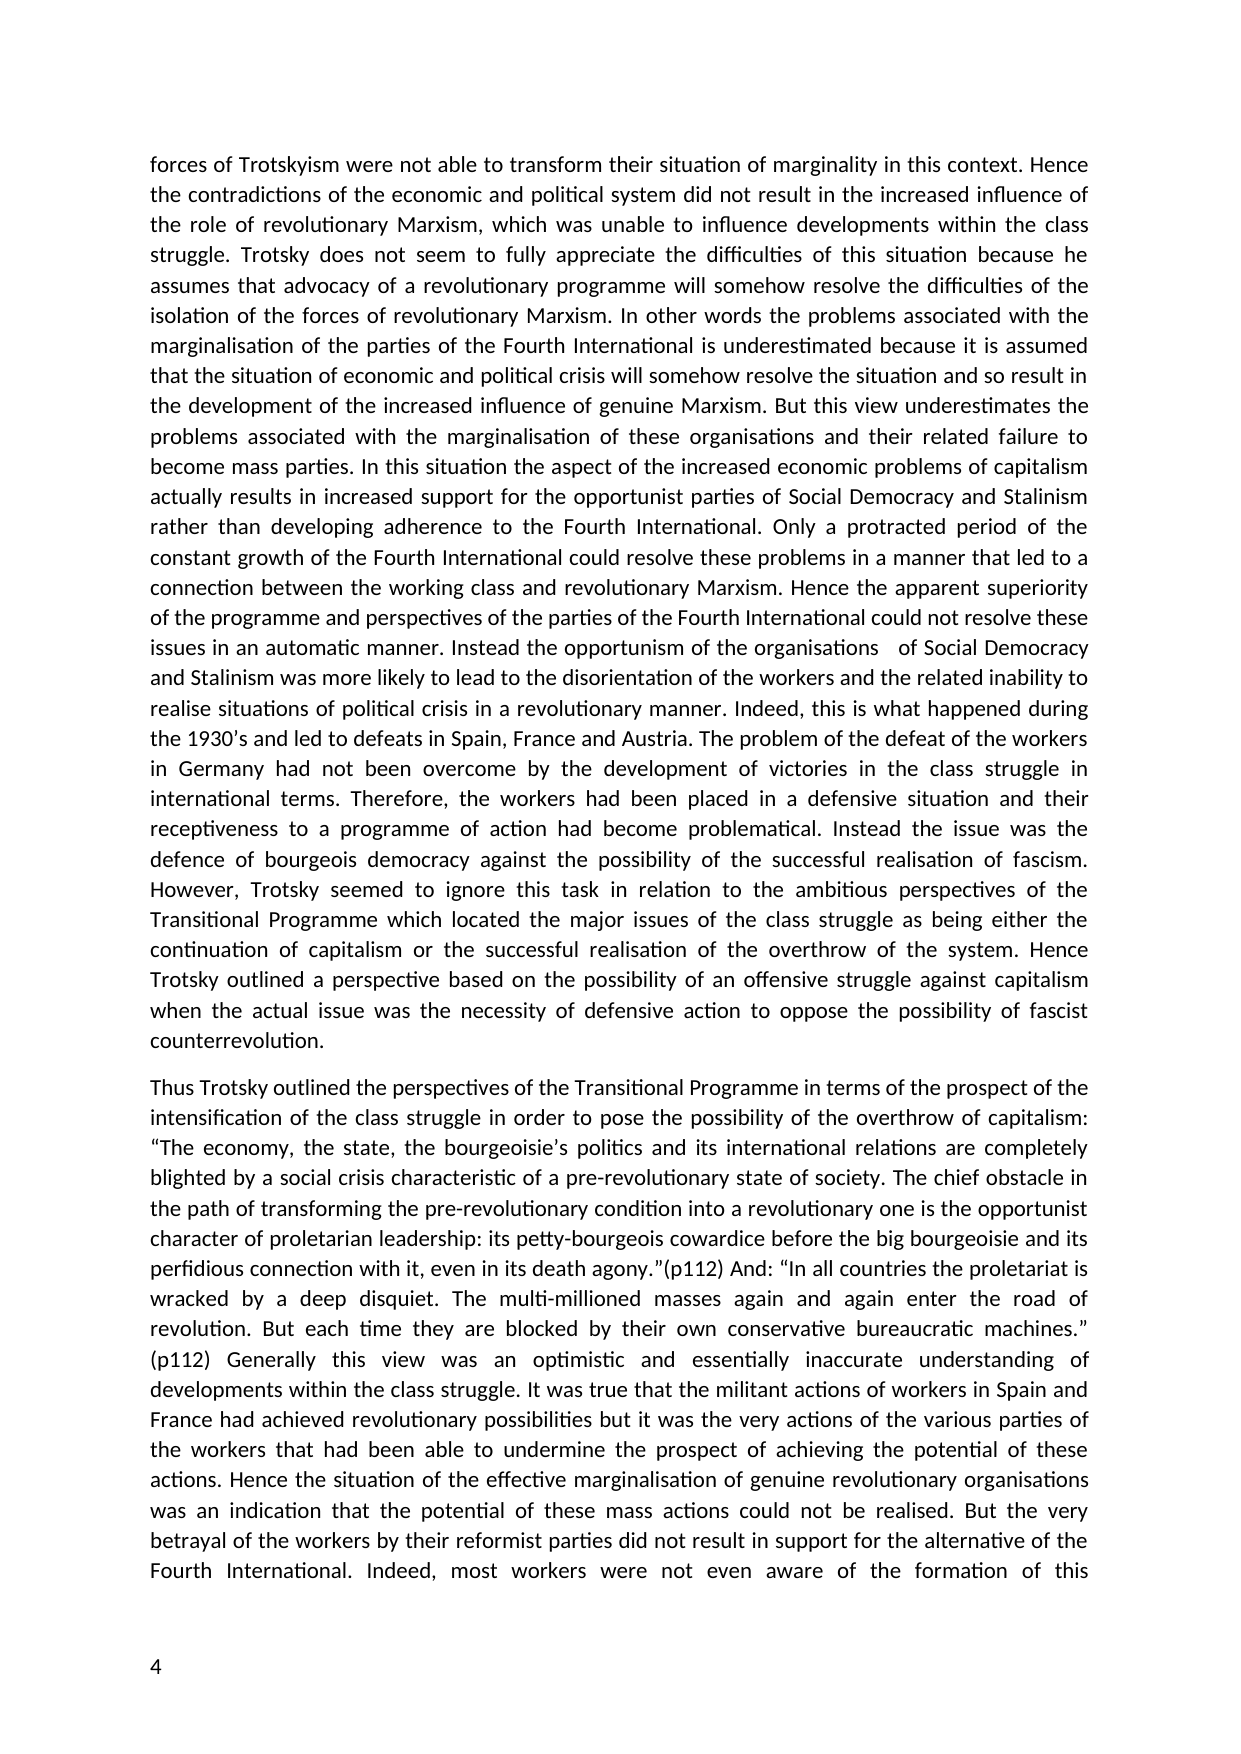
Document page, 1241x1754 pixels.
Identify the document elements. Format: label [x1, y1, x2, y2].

text [150, 1073, 1090, 1584]
text [150, 150, 1090, 1054]
